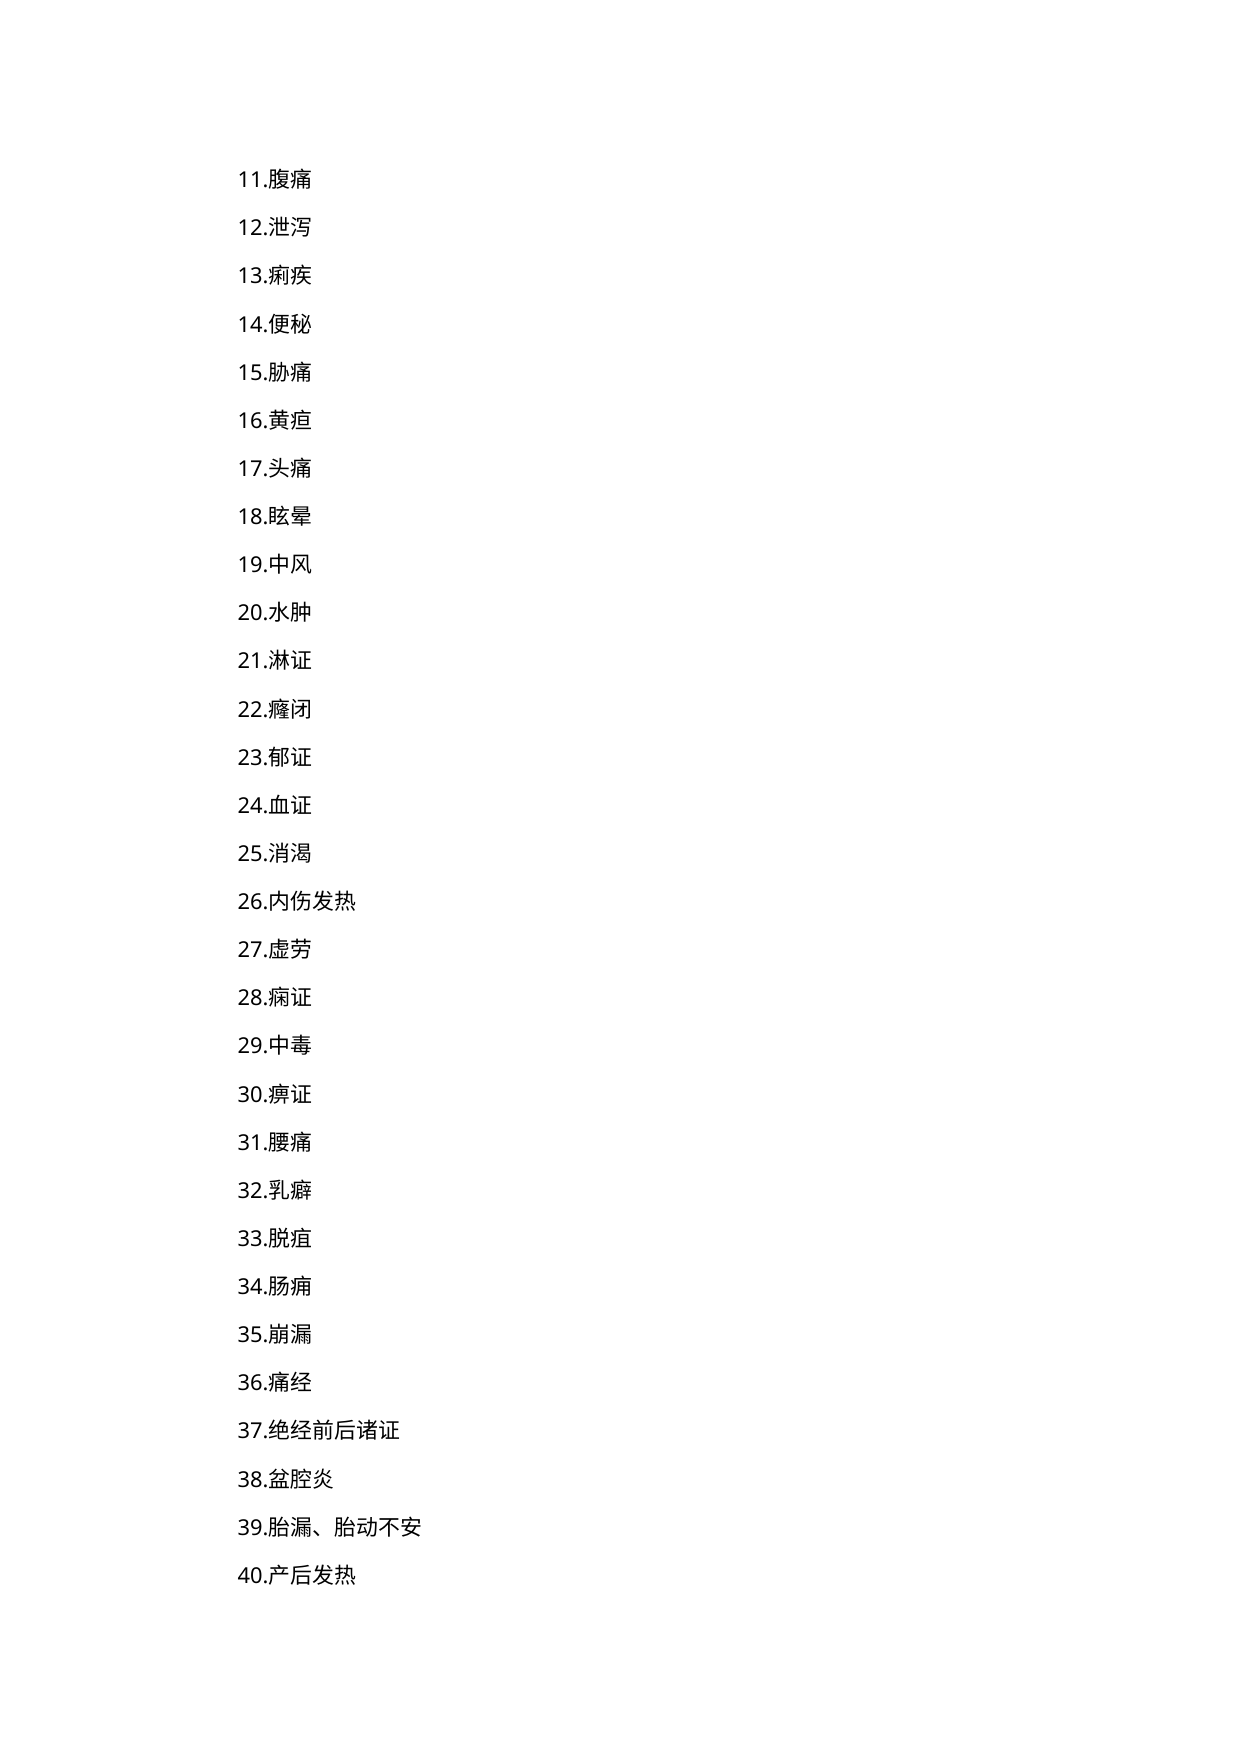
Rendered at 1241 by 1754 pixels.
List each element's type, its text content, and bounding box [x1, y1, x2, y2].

text 26.内伤发热 [187, 884, 1053, 916]
text 29.中毒 [187, 1028, 1053, 1061]
text 39.胎漏、胎动不安 [187, 1509, 1053, 1542]
text 24.血证 [187, 788, 1053, 820]
text 28.痫证 [187, 980, 1053, 1013]
text 31.腰痛 [187, 1124, 1053, 1157]
text 12.泄泻 [187, 210, 1053, 243]
text 18.眩晕 [187, 499, 1053, 531]
text 25.消渴 [187, 836, 1053, 868]
text 40.产后发热 [187, 1558, 1053, 1590]
text 30.痹证 [187, 1076, 1053, 1109]
text 11.腹痛 [187, 162, 1053, 194]
text 14.便秘 [187, 306, 1053, 339]
text 35.崩漏 [187, 1317, 1053, 1349]
text 19.中风 [187, 547, 1053, 579]
text 20.水肿 [187, 595, 1053, 628]
text 27.虚劳 [187, 932, 1053, 964]
text 17.头痛 [187, 451, 1053, 483]
text 37.绝经前后诸证 [187, 1413, 1053, 1446]
text 33.脱疽 [187, 1221, 1053, 1253]
text 23.郁证 [187, 739, 1053, 772]
text 13.痢疾 [187, 258, 1053, 291]
text 34.肠痈 [187, 1269, 1053, 1301]
text 32.乳癖 [187, 1173, 1053, 1205]
text 16.黄疸 [187, 403, 1053, 435]
text 22.癃闭 [187, 691, 1053, 724]
text 38.盆腔炎 [187, 1461, 1053, 1494]
text 21.淋证 [187, 643, 1053, 676]
text 36.痛经 [187, 1365, 1053, 1398]
text 15.胁痛 [187, 354, 1053, 387]
